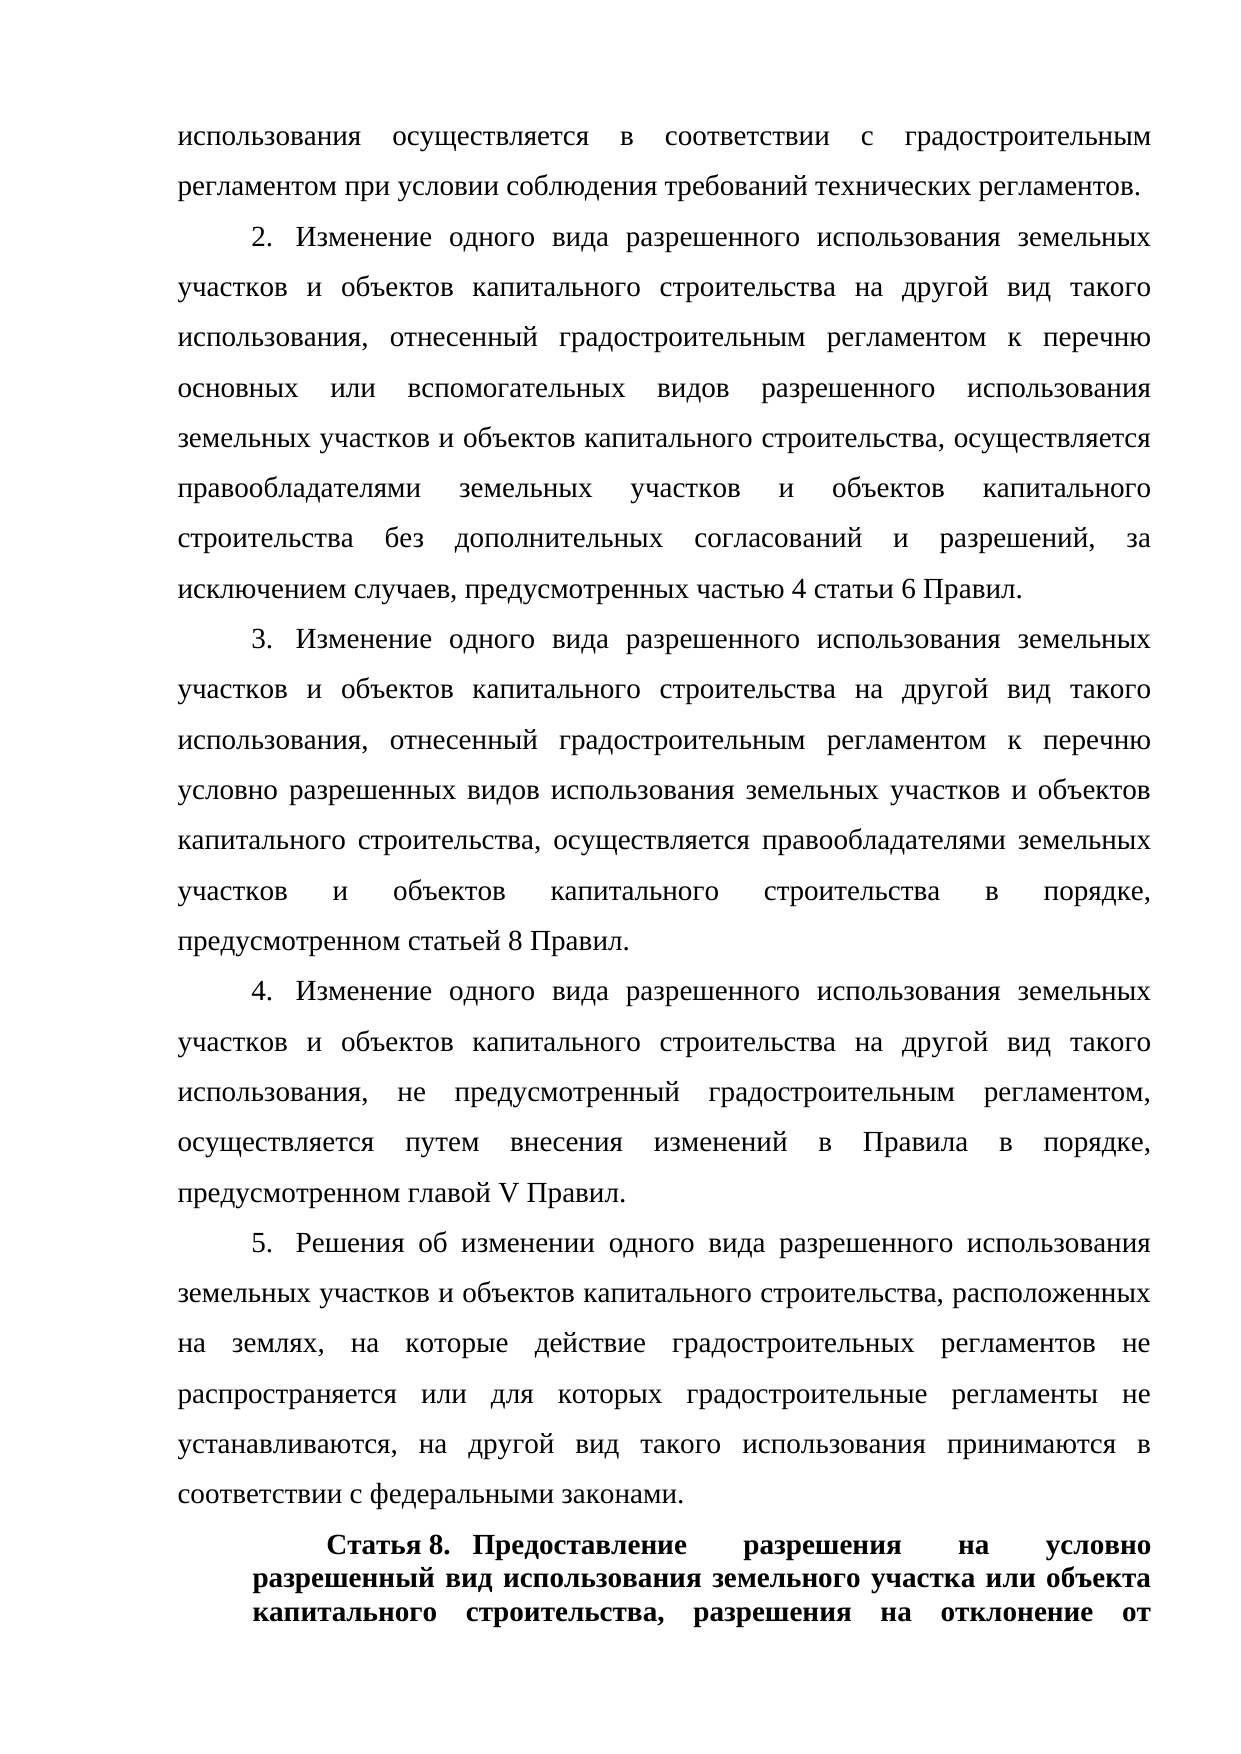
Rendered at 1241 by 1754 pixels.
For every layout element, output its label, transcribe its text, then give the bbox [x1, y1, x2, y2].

list Решения об изменении одного вида разрешенного использования земельных участков и объектов капитального строительства, расположенных на землях, на которые действие градостроительных регламентов не распространяется или для которых градостроительные регламенты не устанавливаются, на другой вид такого использования принимаются в соответствии с федеральными законами. [177, 1225, 1152, 1510]
list Изменение одного вида разрешенного использования земельных участков и объектов капитального строительства на другой вид такого использования, отнесенный градостроительным регламентом к перечню основных или вспомогательных видов разрешенного использования земельных участков и объектов капитального строительства, осуществляется правообладателями земельных участков и объектов капитального строительства без дополнительных согласований и разрешений, за исключением случаев, предусмотренных частью 4 статьи 6 Правил. [177, 219, 1152, 604]
list Изменение одного вида разрешенного использования земельных участков и объектов капитального строительства на другой вид такого использования, не предусмотренный градостроительным регламентом, осуществляется путем внесения изменений в Правила в порядке, предусмотренном главой V Правил. [177, 973, 1152, 1208]
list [177, 118, 1152, 202]
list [252, 1527, 1152, 1627]
list Изменение одного вида разрешенного использования земельных участков и объектов капитального строительства на другой вид такого использования, отнесенный градостроительным регламентом к перечню условно разрешенных видов использования земельных участков и объектов капитального строительства, осуществляется правообладателями земельных участков и объектов капитального строительства в порядке, предусмотренном статьей 8 Правил. [177, 621, 1152, 957]
